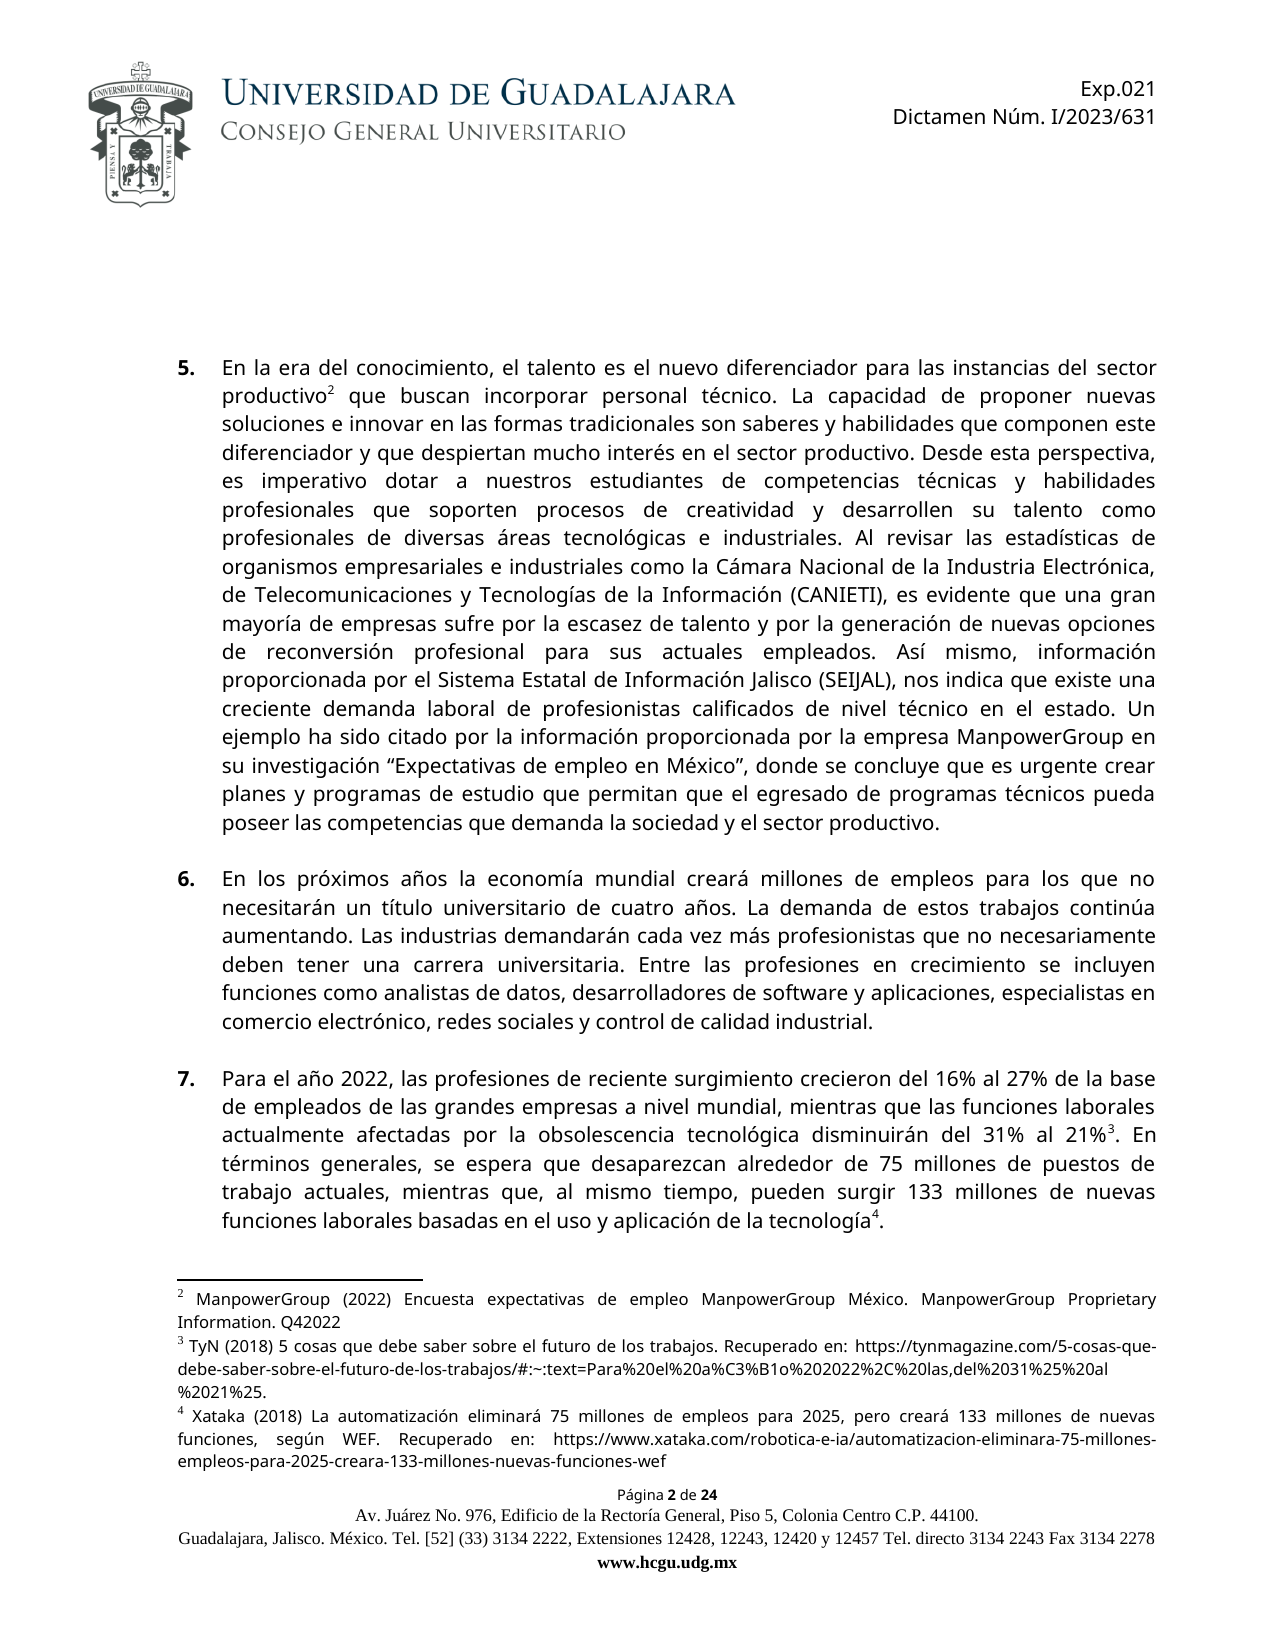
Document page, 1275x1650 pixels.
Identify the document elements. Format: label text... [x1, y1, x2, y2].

picture [0, 1, 1275, 268]
list En la era del conocimiento, el talento es el nuevo diferenciador para las instancias del sector productivo que buscan incorporar personal técnico. La capacidad de proponer nuevas soluciones e innovar en las formas tradicionales son saberes y habilidades que componen este diferenciador y que despiertan mucho interés en el sector productivo. Desde esta perspectiva, es imperativo dotar a nuestros estudiantes de competencias técnicas y habilidades profesionales que soporten procesos de creatividad y desarrollen su talento como profesionales de diversas áreas tecnológicas e industriales. Al revisar las estadísticas de organismos empresariales e industriales como la Cámara Nacional de la Industria Electrónica, de Telecomunicaciones y Tecnologías de la Información (CANIETI), es evidente que una gran mayoría de empresas sufre por la escasez de talento y por la generación de nuevas opciones de reconversión profesional para sus actuales empleados. Así mismo, información proporcionada por el Sistema Estatal de Información Jalisco (SEIJAL), nos indica que existe una creciente demanda laboral de profesionistas calificados de nivel técnico en el estado. Un ejemplo ha sido citado por la información proporcionada por la empresa ManpowerGroup en su investigación “Expectativas de empleo en México”, donde se concluye que es urgente crear planes y programas de estudio que permitan que el egresado de programas técnicos pueda poseer las competencias que demanda la sociedad y el sector productivo. [177, 353, 1157, 836]
list En los próximos años la economía mundial creará millones de empleos para los que no necesitarán un título universitario de cuatro años. La demanda de estos trabajos continúa aumentando. Las industrias demandarán cada vez más profesionistas que no necesariamente deben tener una carrera universitaria. Entre las profesiones en crecimiento se incluyen funciones como analistas de datos, desarrolladores de software y aplicaciones, especialistas en comercio electrónico, redes sociales y control de calidad industrial. [177, 864, 1157, 1035]
list Para el año 2022, las profesiones de reciente surgimiento crecieron del 16% al 27% de la base de empleados de las grandes empresas a nivel mundial, mientras que las funciones laborales actualmente afectadas por la obsolescencia tecnológica disminuirán del 31% al 21%. En términos generales, se espera que desaparezcan alrededor de 75 millones de puestos de trabajo actuales, mientras que, al mismo tiempo, pueden surgir 133 millones de nuevas funciones laborales basadas en el uso y aplicación de la tecnología. [177, 1064, 1157, 1234]
